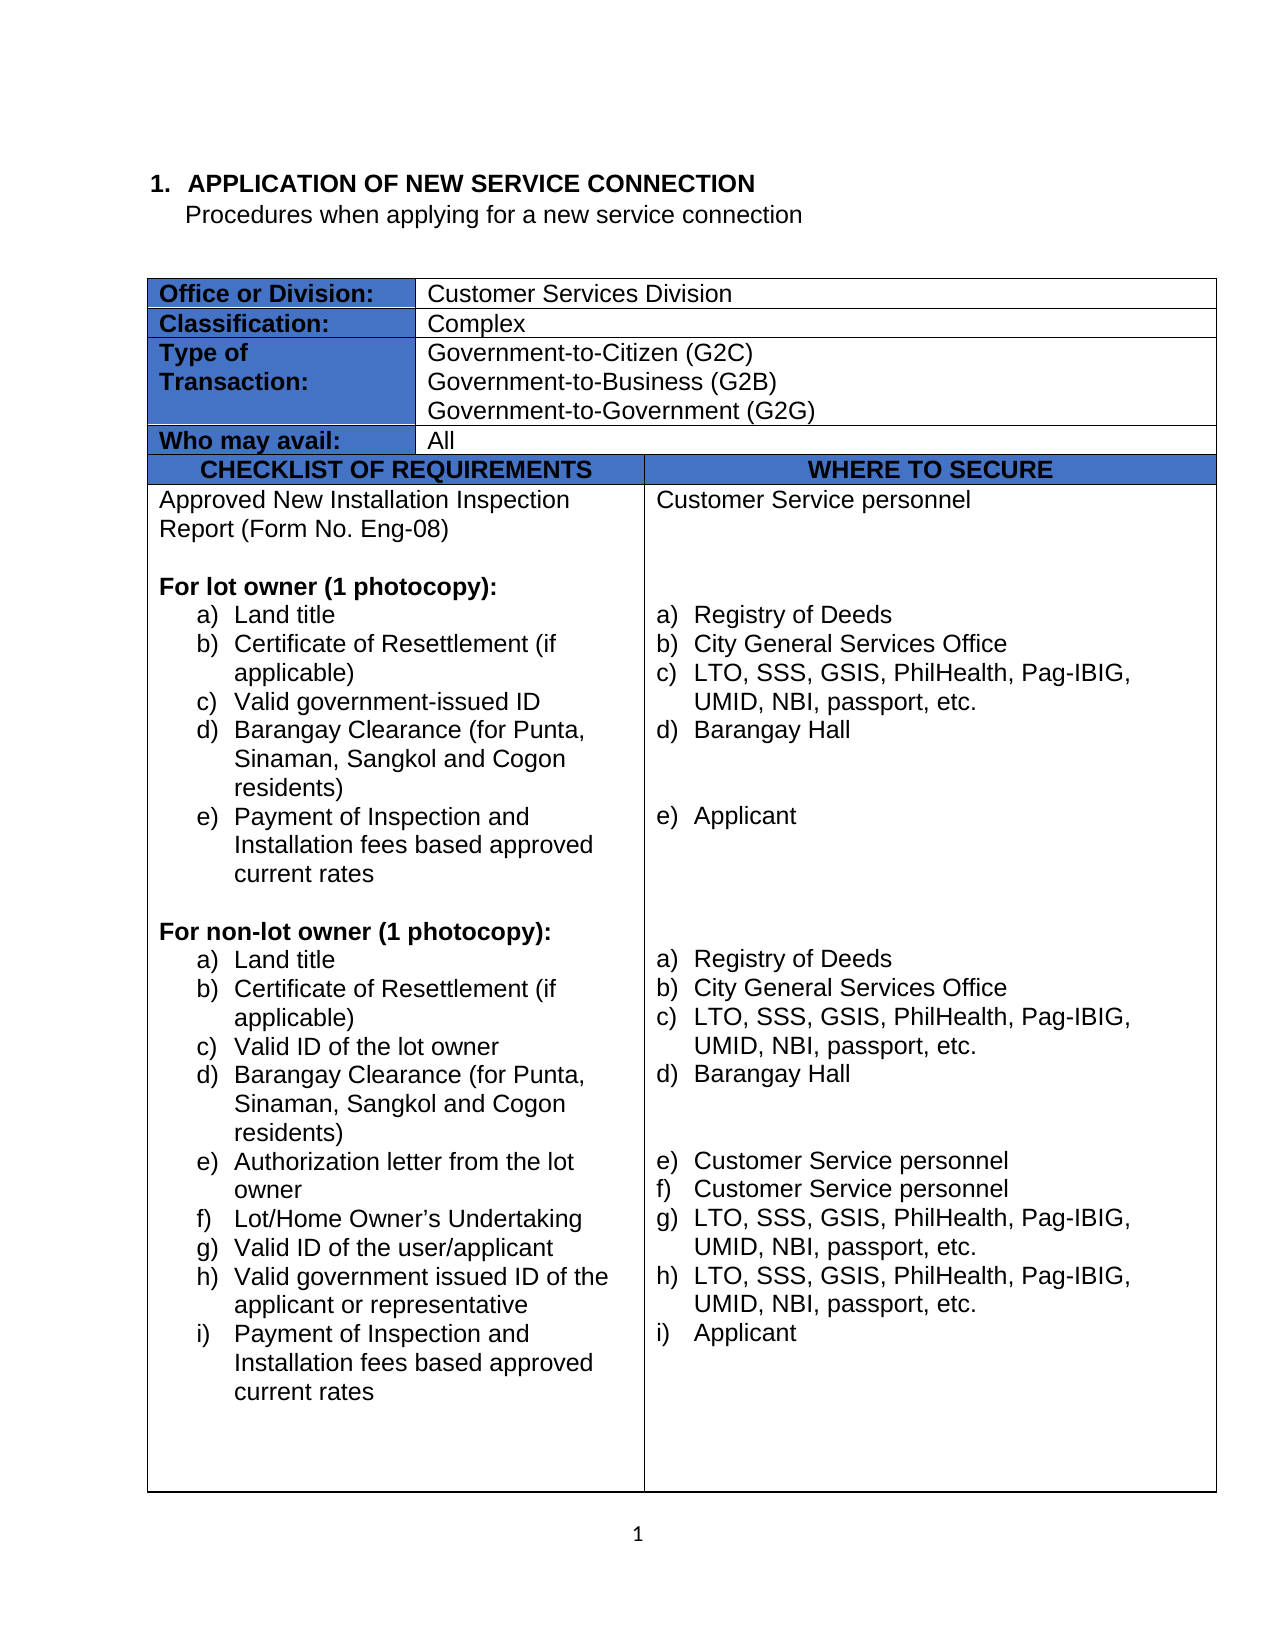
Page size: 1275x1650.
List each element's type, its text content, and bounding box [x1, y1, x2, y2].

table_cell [148, 485, 644, 1491]
list APPLICATION OF NEW SERVICE CONNECTION [150, 169, 1125, 197]
table_cell Classification: [148, 309, 415, 337]
table_cell Type of Transaction: [148, 338, 415, 424]
table_cell All [416, 426, 1216, 454]
table_header Customer Services Division [416, 279, 1216, 307]
table_cell Government-to-Citizen (G2C) Government-to-Business (G2B) Government-to-Government (G2G) [416, 338, 1216, 424]
list Procedures when applying for a new service connection [178, 200, 1125, 228]
table_cell Who may avail: [148, 426, 415, 454]
table_header Office or Division: [148, 279, 415, 307]
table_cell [645, 485, 1216, 1491]
table_cell Complex [416, 309, 1216, 337]
table_cell WHERE TO SECURE [645, 455, 1216, 484]
table_cell CHECKLIST OF REQUIREMENTS [148, 455, 644, 484]
